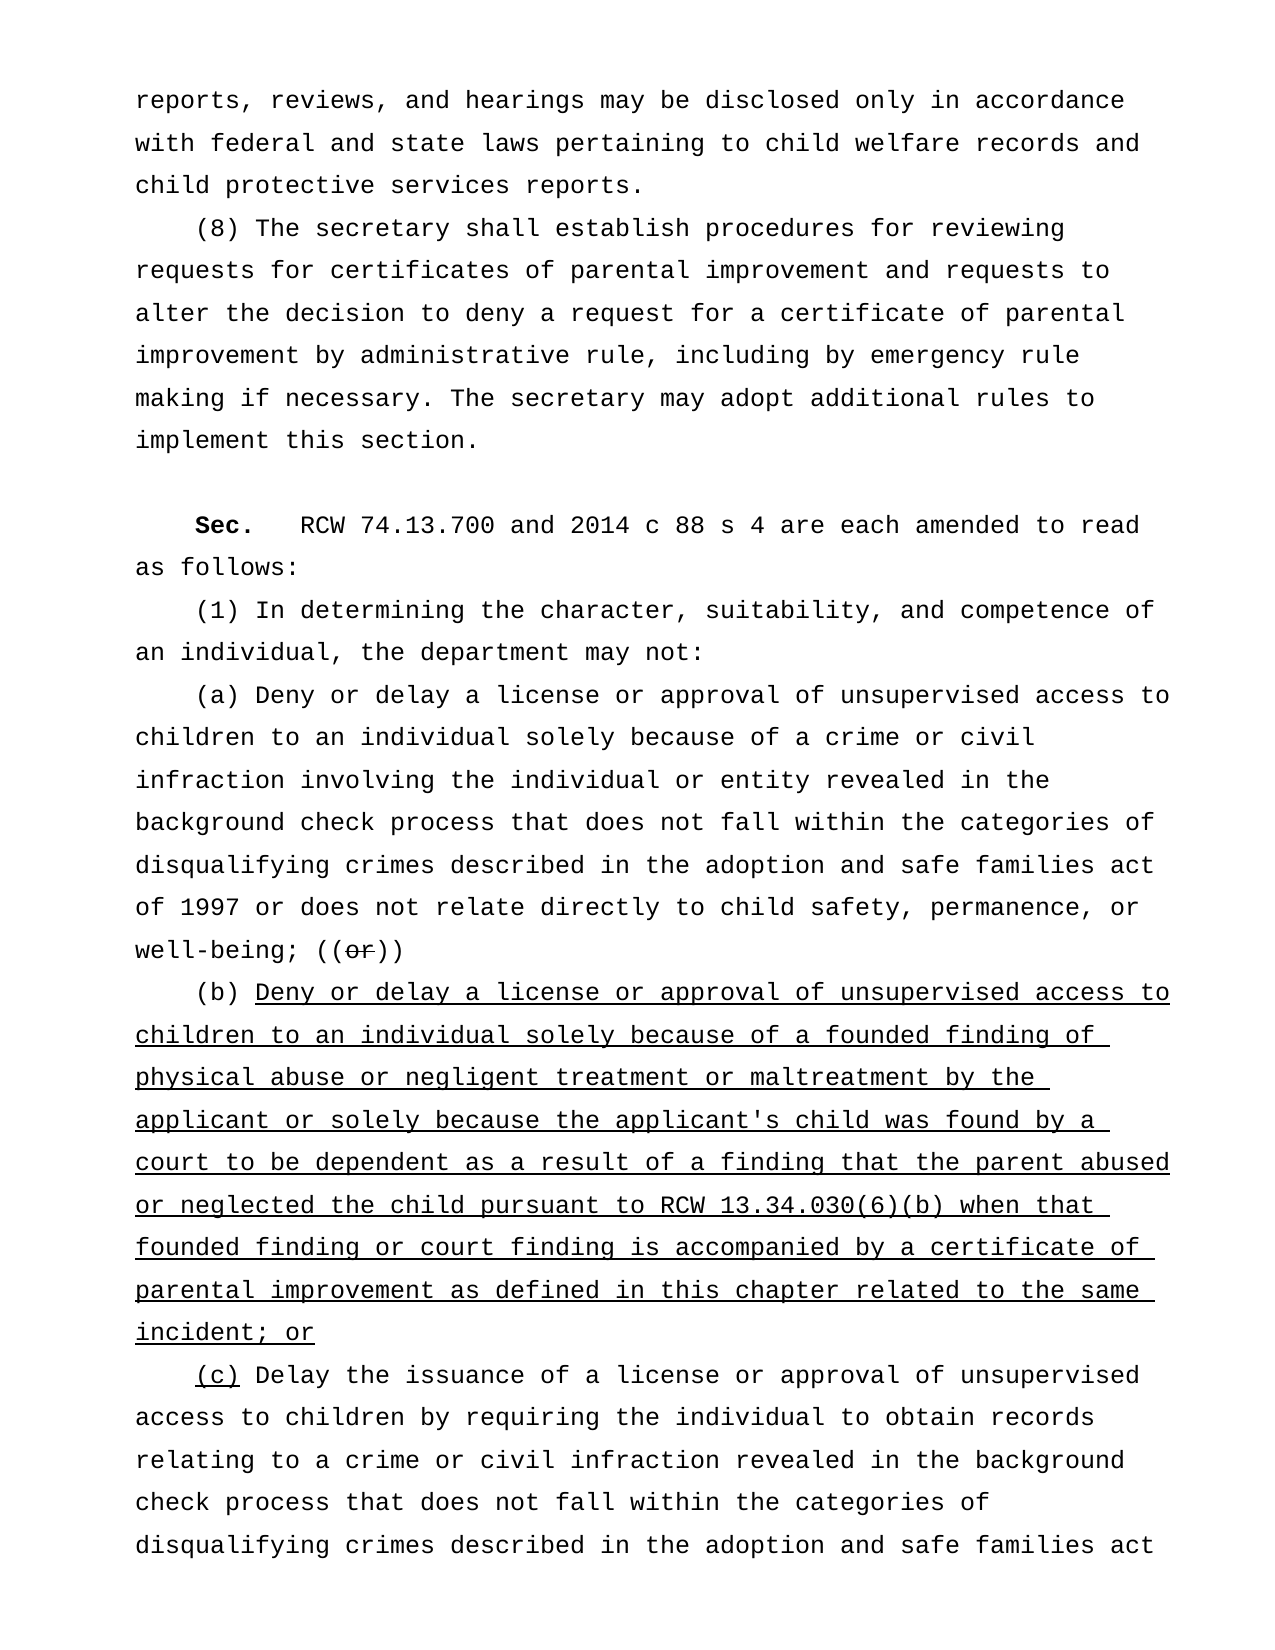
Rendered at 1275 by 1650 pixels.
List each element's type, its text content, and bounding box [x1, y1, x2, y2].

text (b) Deny or delay a license or approval of unsupervised access to children to an individual solely because of a founded finding of physical abuse or negligent treatment or maltreatment by the applicant or solely because the applicant's child was found by a court to be dependent as a result of a finding that the parent abused or neglected the child pursuant to RCW 13.34.030(6)(b) when that founded finding or court finding is accompanied by a certificate of parental improvement as defined in this chapter related to the same incident; or [135, 1175, 1170, 1349]
text (1) In determining the character, suitability, and competence of an individual, the department may not: [135, 584, 1170, 669]
text (a) Deny or delay a license or approval of unsupervised access to children to an individual solely because of a crime or civil infraction involving the individual or entity revealed in the background check process that does not fall within the categories of disqualifying crimes described in the adoption and safe families act of 1997 or does not relate directly to child safety, permanence, or well-being; ((or)) [135, 669, 1170, 967]
text (8) The secretary shall establish procedures for reviewing requests for certificates of parental improvement and requests to alter the decision to deny a request for a certificate of parental improvement by administrative rule, including by emergency rule making if necessary. The secretary may adopt additional rules to implement this section. [135, 202, 1170, 457]
text (b) Deny or delay a license or approval of unsupervised access to children to an individual solely because of a founded finding of physical abuse or negligent treatment or maltreatment by the applicant or solely because the applicant's child was found by a court to be dependent as a result of a finding that the parent abused or neglected the child pursuant to RCW 13.34.030(6)(b) when that founded finding or court finding is accompanied by a certificate of parental improvement as defined in this chapter related to the same incident; or [135, 967, 1170, 1173]
text Sec. RCW 74.13.700 and 2014 c 88 s 4 are each amended to read as follows: [135, 499, 1170, 584]
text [135, 1349, 1170, 1562]
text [135, 75, 1170, 202]
